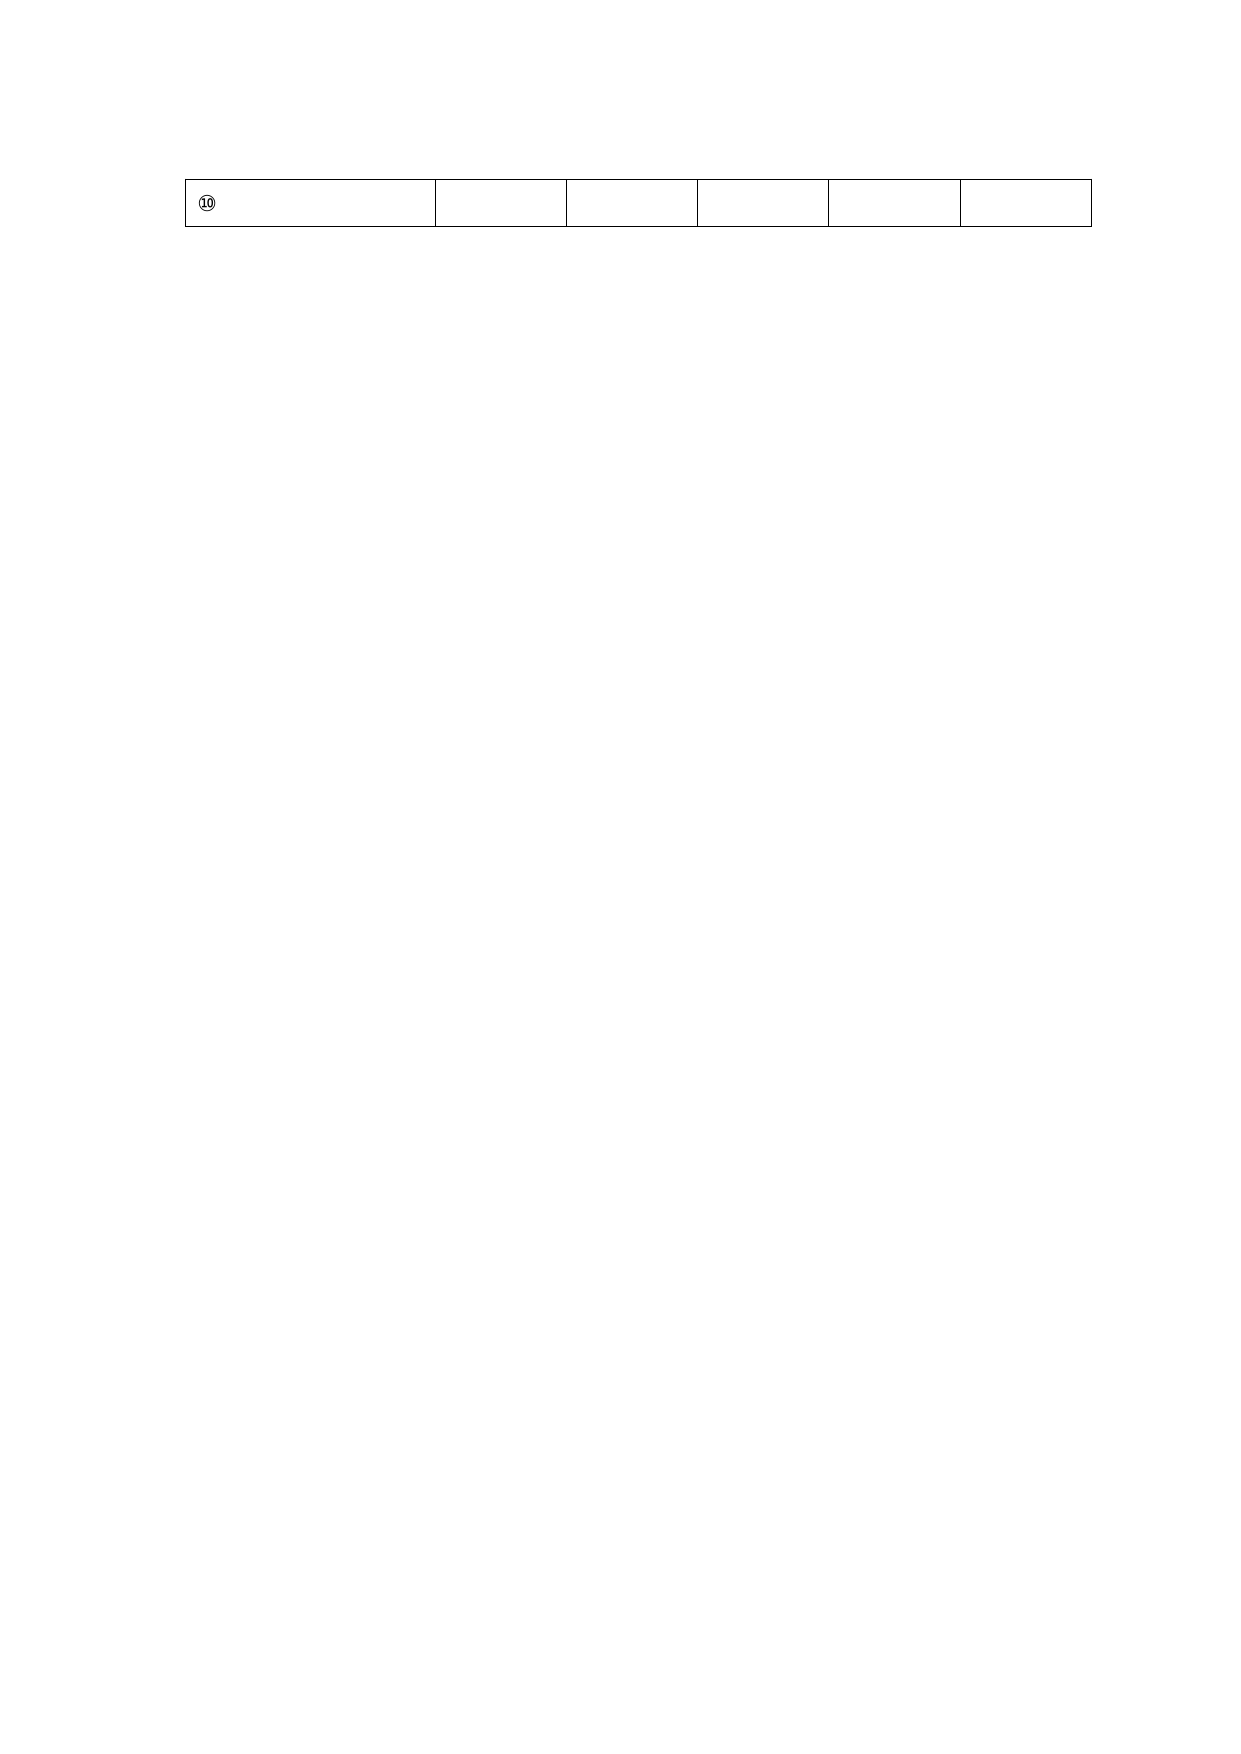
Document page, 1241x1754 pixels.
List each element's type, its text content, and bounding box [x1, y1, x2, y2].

table_cell [567, 180, 697, 226]
table_cell [961, 180, 1091, 226]
table_cell ⑩ [186, 180, 435, 226]
table_cell [436, 180, 566, 226]
table_cell [698, 180, 828, 226]
table_cell [829, 180, 960, 226]
